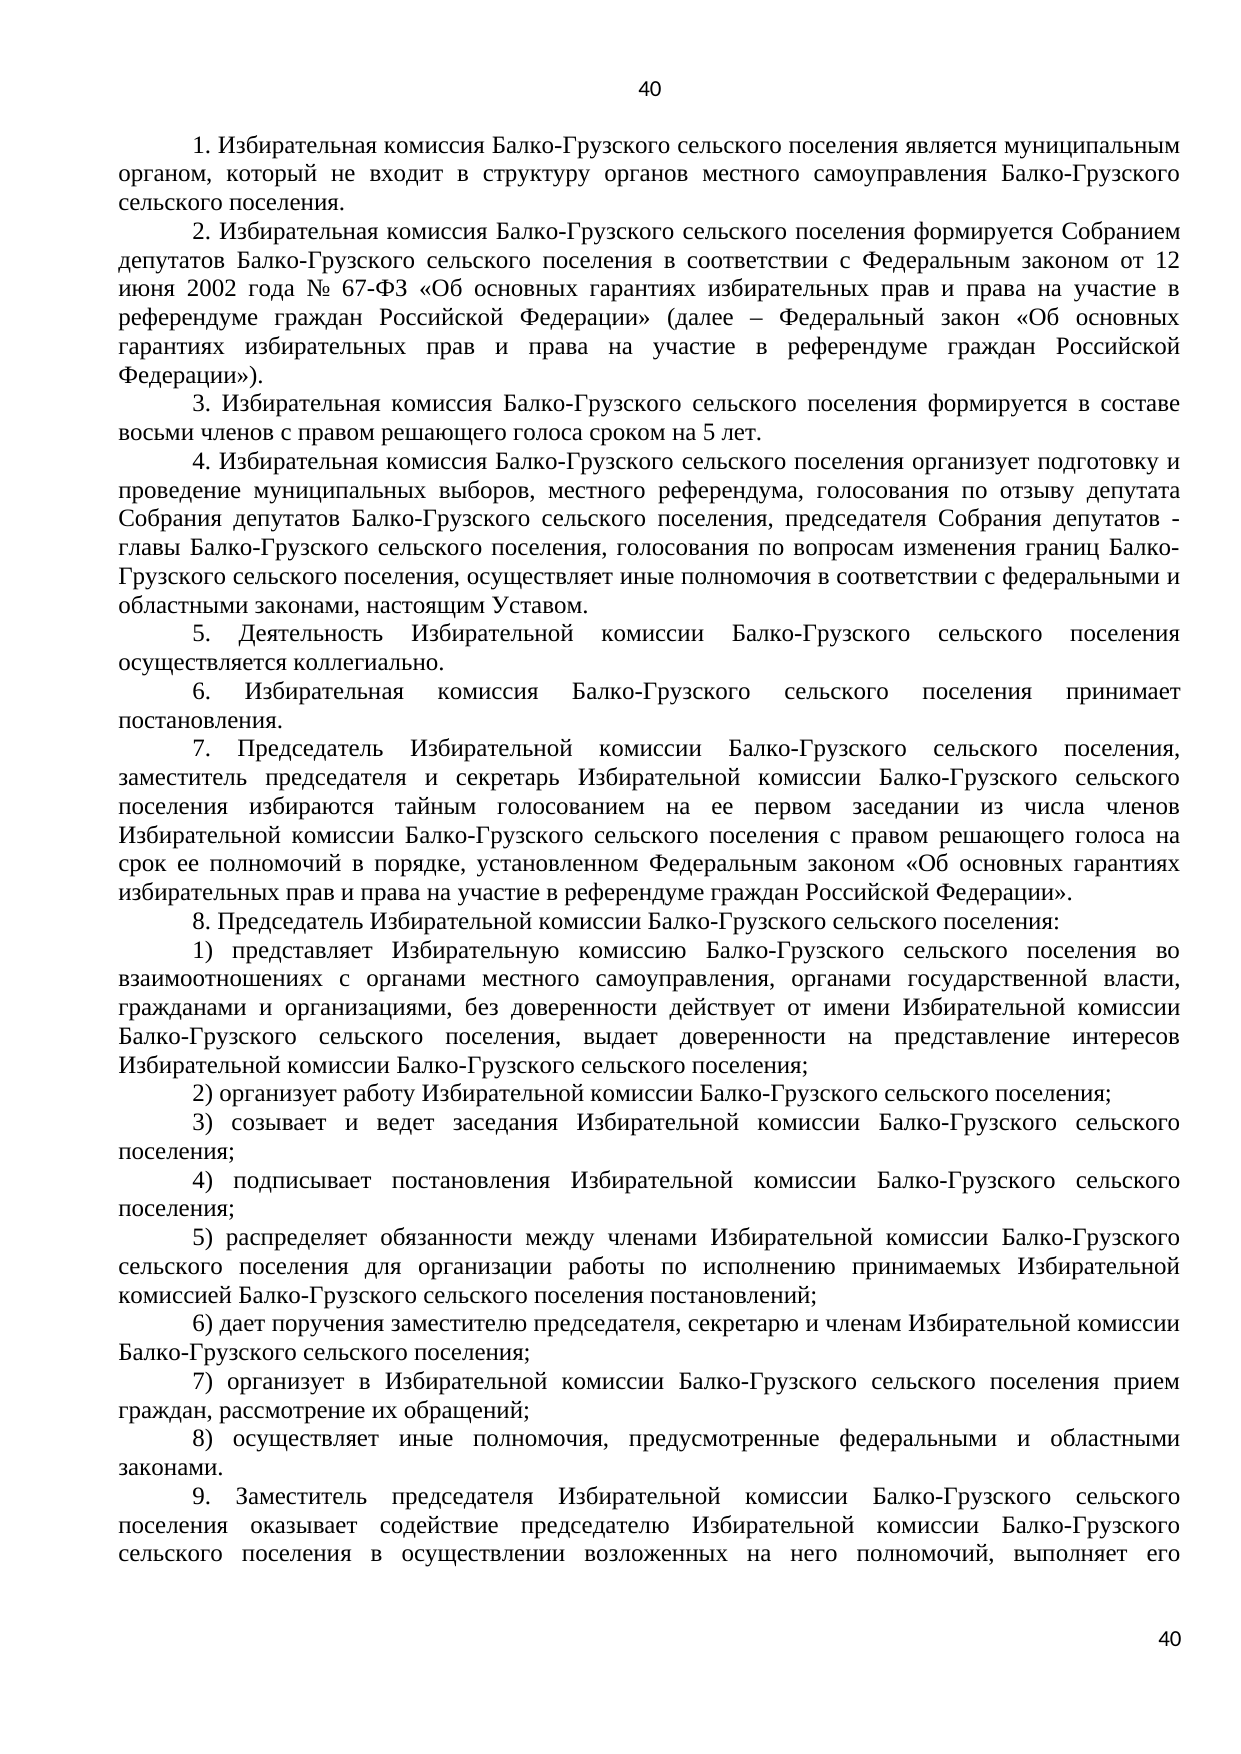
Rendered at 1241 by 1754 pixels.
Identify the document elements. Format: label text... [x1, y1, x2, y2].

text 1. Избирательная комиссия Балко-Грузского сельского поселения является муниципальным органом, который не входит в структуру органов местного самоуправления Балко-Грузского сельского поселения. [118, 130, 1181, 216]
text 8. Председатель Избирательной комиссии Балко-Грузского сельского поселения: [118, 906, 1181, 935]
text 1) представляет Избирательную комиссию Балко-Грузского сельского поселения во взаимоотношениях с органами местного самоуправления, органами государственной власти, гражданами и организациями, без доверенности действует от имени Избирательной комиссии Балко-Грузского сельского поселения, выдает доверенности на представление интересов Избирательной комиссии Балко-Грузского сельского поселения; [118, 935, 1181, 1078]
text 3) созывает и ведет заседания Избирательной комиссии Балко-Грузского сельского поселения; [118, 1107, 1181, 1165]
text 6) дает поручения заместителю председателя, секретарю и членам Избирательной комиссии Балко-Грузского сельского поселения; [118, 1308, 1181, 1366]
text 8) осуществляет иные полномочия, предусмотренные федеральными и областными законами. [118, 1423, 1181, 1481]
text 2. Избирательная комиссия Балко-Грузского сельского поселения формируется Собранием депутатов Балко-Грузского сельского поселения в соответствии с Федеральным законом от 12 июня 2002 года № 67-ФЗ «Об основных гарантиях избирательных прав и права на участие в референдуме граждан Российской Федерации» (далее – Федеральный закон «Об основных гарантиях избирательных прав и права на участие в референдуме граждан Российской Федерации»). [118, 216, 1181, 388]
text 7. Председатель Избирательной комиссии Балко-Грузского сельского поселения, заместитель председателя и секретарь Избирательной комиссии Балко-Грузского сельского поселения избираются тайным голосованием на ее первом заседании из числа членов Избирательной комиссии Балко-Грузского сельского поселения с правом решающего голоса на срок ее полномочий в порядке, установленном Федеральным законом «Об основных гарантиях избирательных прав и права на участие в референдуме граждан Российской Федерации». [118, 733, 1181, 906]
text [118, 1481, 1181, 1567]
text 4) подписывает постановления Избирательной комиссии Балко-Грузского сельского поселения; [118, 1165, 1181, 1222]
text 6. Избирательная комиссия Балко-Грузского сельского поселения принимает постановления. [118, 676, 1181, 733]
text 5) распределяет обязанности между членами Избирательной комиссии Балко-Грузского сельского поселения для организации работы по исполнению принимаемых Избирательной комиссией Балко-Грузского сельского поселения постановлений; [118, 1222, 1181, 1308]
text 7) организует в Избирательной комиссии Балко-Грузского сельского поселения прием граждан, рассмотрение их обращений; [118, 1366, 1181, 1423]
text 4. Избирательная комиссия Балко-Грузского сельского поселения организует подготовку и проведение муниципальных выборов, местного референдума, голосования по отзыву депутата Собрания депутатов Балко-Грузского сельского поселения, председателя Собрания депутатов - главы Балко-Грузского сельского поселения, голосования по вопросам изменения границ Балко-Грузского сельского поселения, осуществляет иные полномочия в соответствии с федеральными и областными законами, настоящим Уставом. [118, 446, 1181, 618]
text 3. Избирательная комиссия Балко-Грузского сельского поселения формируется в составе восьми членов с правом решающего голоса сроком на 5 лет. [118, 388, 1181, 446]
text 5. Деятельность Избирательной комиссии Балко-Грузского сельского поселения осуществляется коллегиально. [118, 618, 1181, 676]
text 2) организует работу Избирательной комиссии Балко-Грузского сельского поселения; [118, 1078, 1181, 1107]
